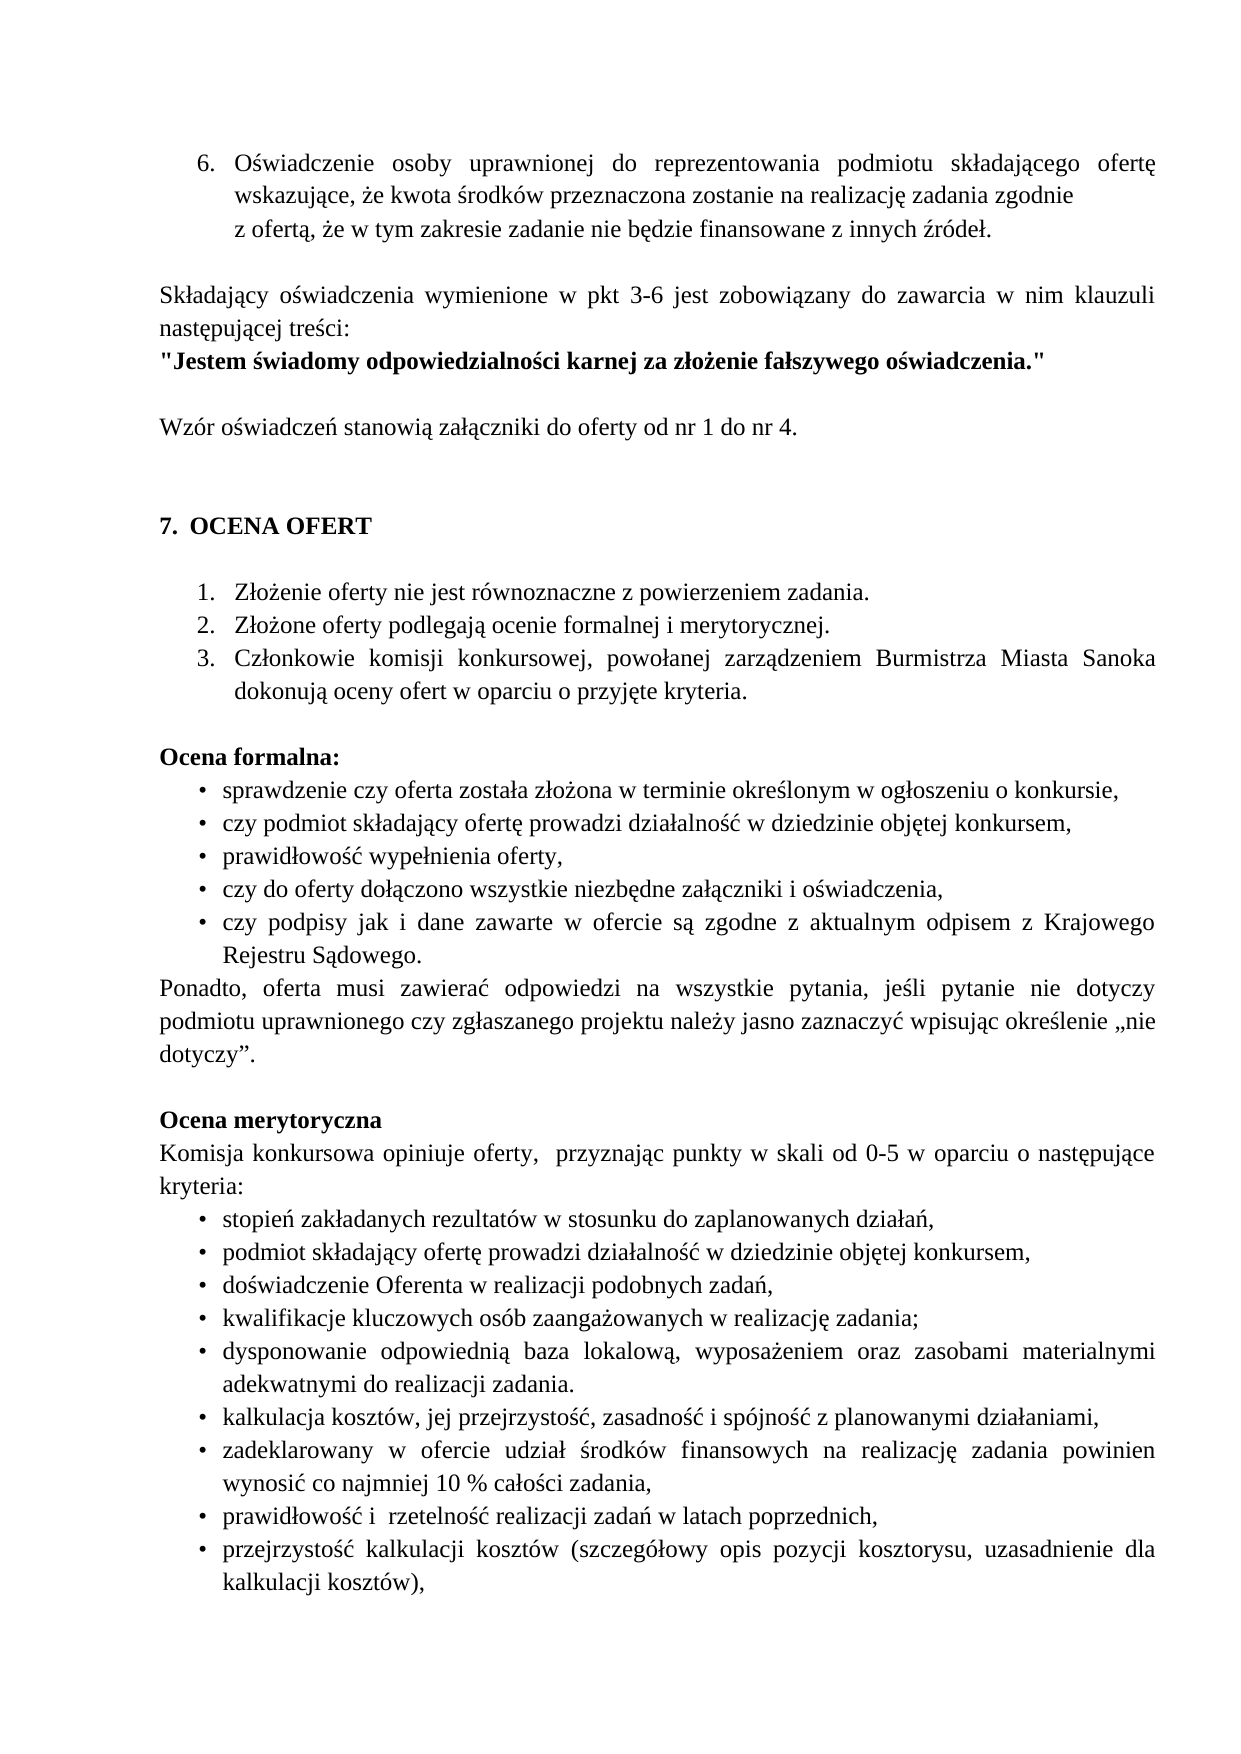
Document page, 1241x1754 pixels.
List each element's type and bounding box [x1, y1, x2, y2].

table_cell [159, 148, 1156, 1600]
